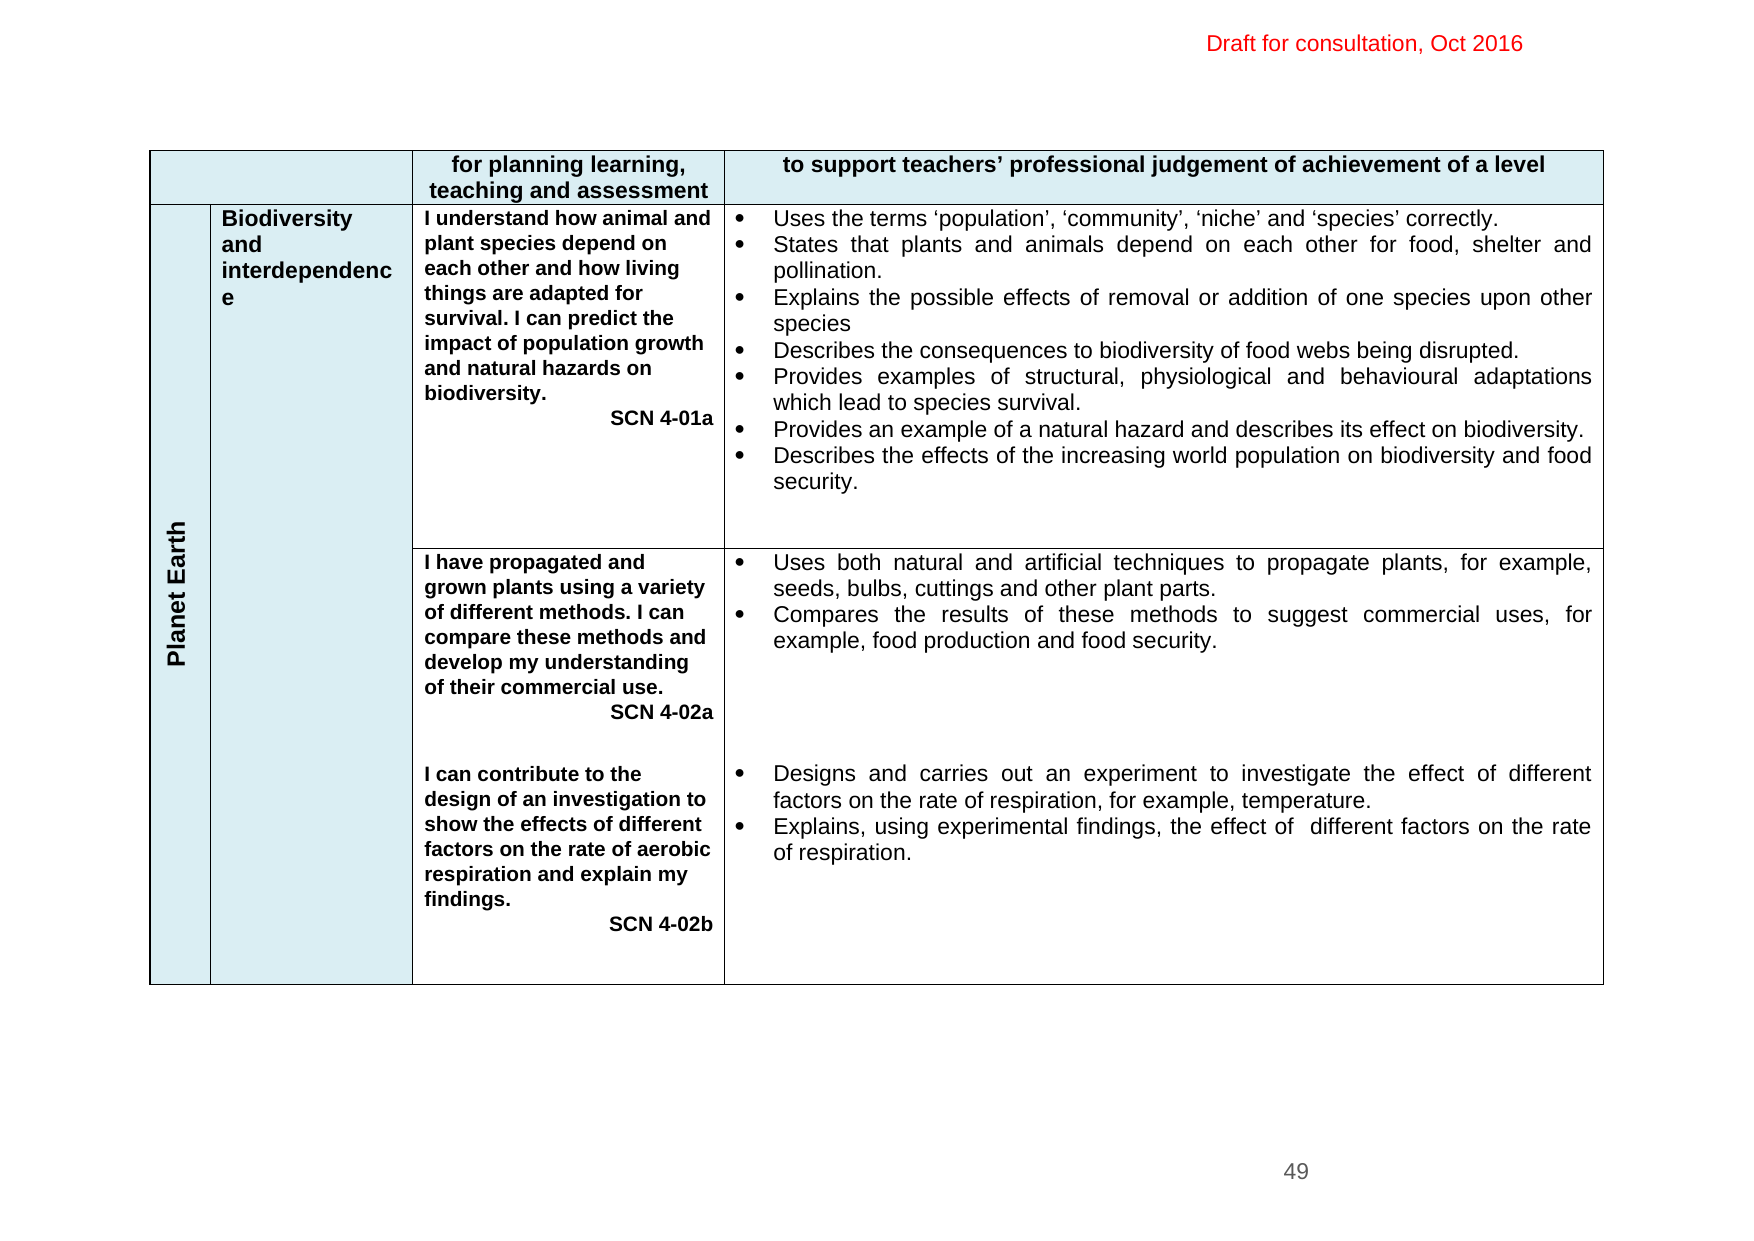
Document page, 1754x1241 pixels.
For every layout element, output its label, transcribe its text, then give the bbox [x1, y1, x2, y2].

table_cell Designs and carries out an experiment to investigate the effect of different factors on the rate of respiration, for example, temperature. Explains, using experimental findings, the effect of different factors on the rate of respiration. [725, 759, 1603, 984]
table_cell I understand how animal and plant species depend on each other and how living things are adapted for survival. I can predict the impact of population growth and natural hazards on biodiversity. SCN 4-01a [413, 205, 724, 547]
table_cell Uses the terms ‘population’, ‘community’, ‘niche’ and ‘species’ correctly. States that plants and animals depend on each other for food, shelter and pollination. Explains the possible effects of removal or addition of one species upon other species Describes the consequences to biodiversity of food webs being disrupted. Provides examples of structural, physiological and behavioural adaptations which lead to species survival. Provides an example of a natural hazard and describes its effect on biodiversity. Describes the effects of the increasing world population on biodiversity and food security. [725, 205, 1603, 547]
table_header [151, 151, 412, 204]
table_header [725, 151, 1603, 204]
table_cell I have propagated and grown plants using a variety of different methods. I can compare these methods and develop my understanding of their commercial use. SCN 4-02a [413, 549, 724, 759]
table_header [413, 151, 724, 204]
table_cell Uses both natural and artificial techniques to propagate plants, for example, seeds, bulbs, cuttings and other plant parts. Compares the results of these methods to suggest commercial uses, for example, food production and food security. [725, 549, 1603, 759]
table_cell Planet Earth [151, 205, 210, 984]
table_cell I can contribute to the design of an investigation to show the effects of different factors on the rate of aerobic respiration and explain my findings. SCN 4-02b [413, 759, 724, 984]
table_cell Biodiversity and interdependence [211, 205, 412, 984]
